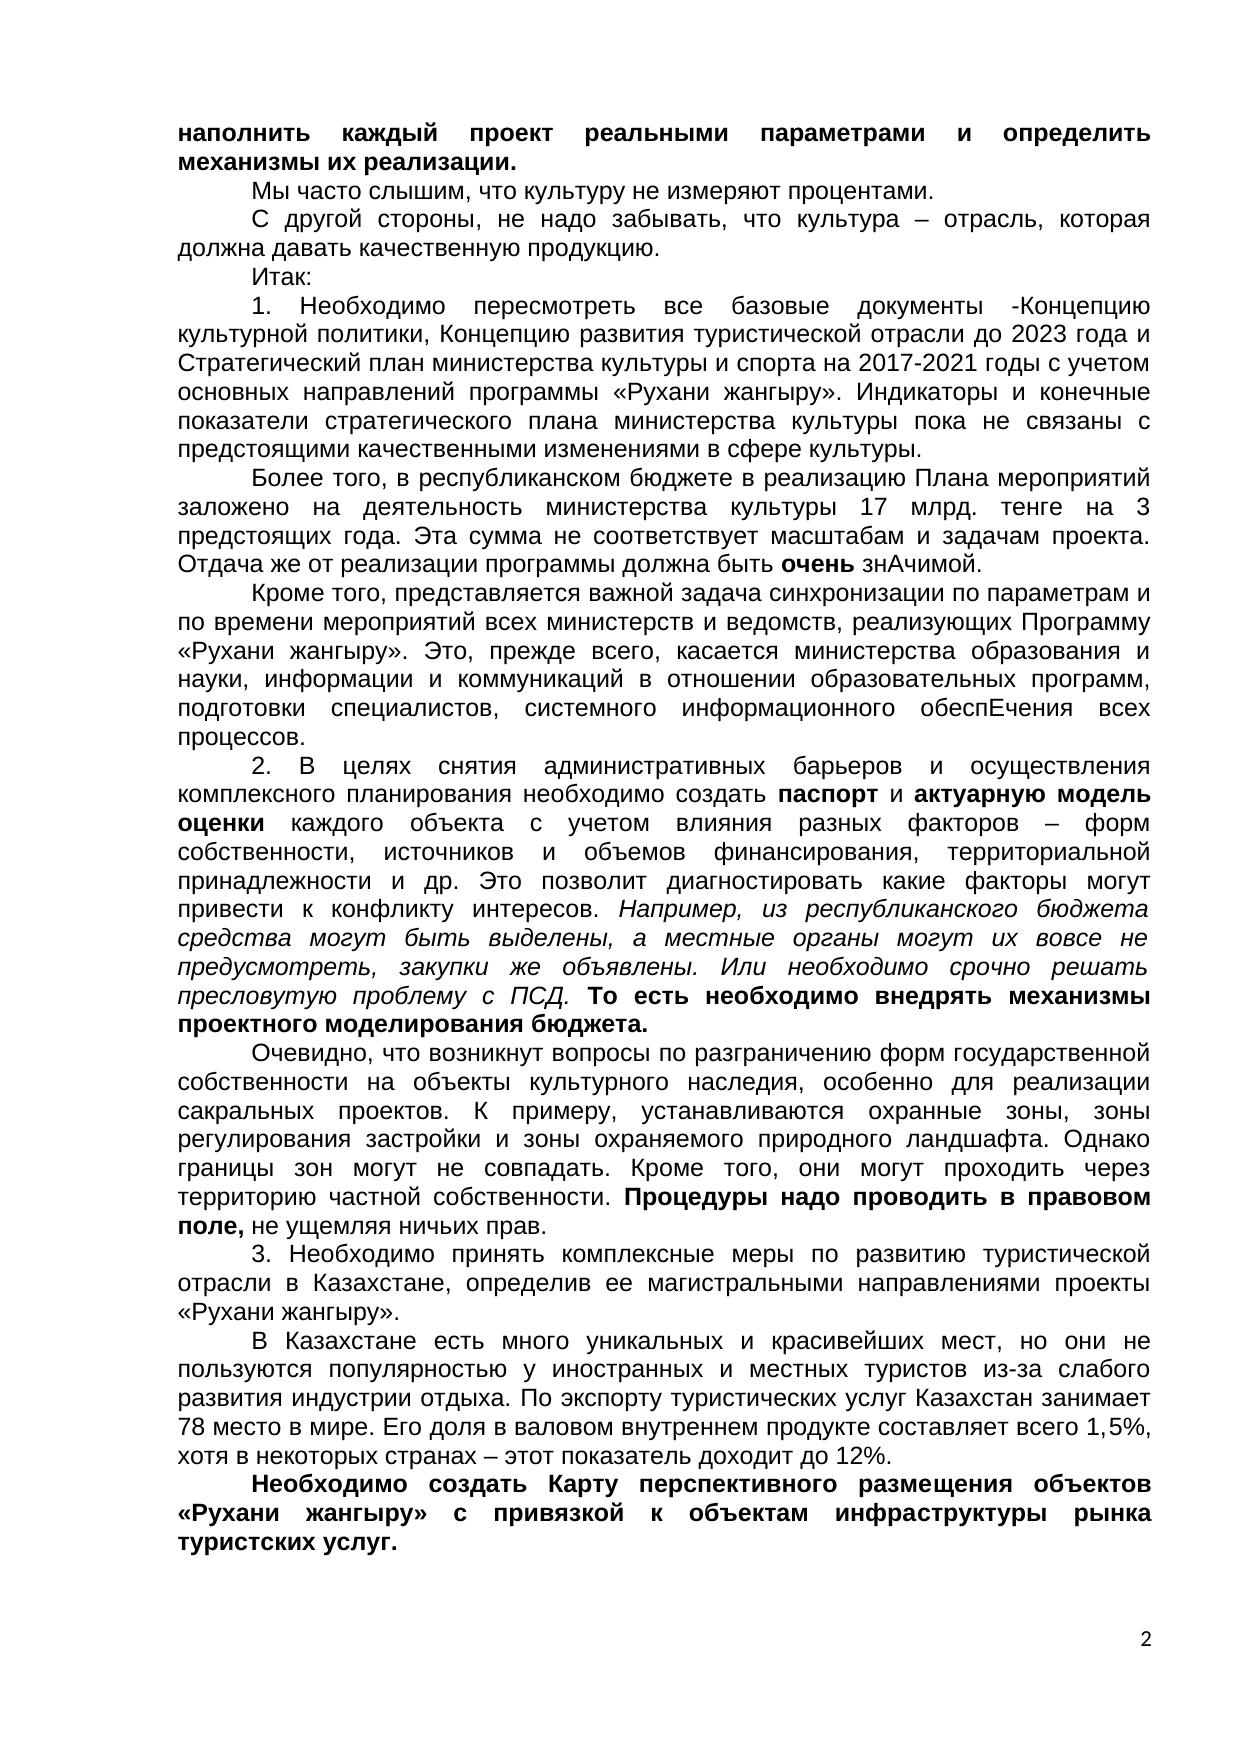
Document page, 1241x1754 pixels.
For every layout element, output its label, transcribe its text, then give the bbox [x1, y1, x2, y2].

text 1. Необходимо пересмотреть все базовые документы -Концепцию культурной политики, Концепцию развития туристической отрасли до 2023 года и Стратегический план министерства культуры и спорта на 2017-2021 годы с учетом основных направлений программы «Рухани жангыру». Индикаторы и конечные показатели стратегического плана министерства культуры пока не связаны с предстоящими качественными изменениями в сфере культуры. [177, 291, 1152, 463]
text Необходимо создать Карту перспективного размещения объектов «Рухани жангыру» с привязкой к объектам инфраструктуры рынка туристских услуг. [177, 1469, 1152, 1620]
text Очевидно, что возникнут вопросы по разграничению форм государственной собственности на объекты культурного наследия, особенно для реализации сакральных проектов. К примеру, устанавливаются охранные зоны, зоны регулирования застройки и зоны охраняемого природного ландшафта. Однако границы зон могут не совпадать. Кроме того, они могут проходить через территорию частной собственности. Процедуры надо проводить в правовом поле, не ущемляя ничьих прав. [177, 1038, 1152, 1239]
text 3. Необходимо принять комплексные меры по развитию туристической отрасли в Казахстане, определив ее магистральными направлениями проекты «Рухани жангыру». [177, 1239, 1152, 1326]
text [177, 118, 1152, 176]
text С другой стороны, не надо забывать, что культура – отрасль, которая должна давать качественную продукцию. [177, 204, 1152, 262]
text В Казахстане есть много уникальных и красивейших мест, но они не пользуются популярностью у иностранных и местных туристов из-за слабого развития индустрии отдыха. По экспорту туристических услуг Казахстан занимает 78 место в мире. Его доля в валовом внутреннем продукте составляет всего 1,5%, хотя в некоторых странах – этот показатель доходит до 12%. [177, 1326, 1152, 1469]
text Итак: [177, 262, 1152, 291]
text Более того, в республиканском бюджете в реализацию Плана мероприятий заложено на деятельность министерства культуры 17 млрд. тенге на 3 предстоящих года. Эта сумма не соответствует масштабам и задачам проекта. Отдача же от реализации программы должна быть очень знАчимой. [177, 463, 1152, 578]
text 2. В целях снятия административных барьеров и осуществления комплексного планирования необходимо создать паспорт и актуарную модель оценки каждого объекта с учетом влияния разных факторов – форм собственности, источников и объемов финансирования, территориальной принадлежности и др. Это позволит диагностировать какие факторы могут привести к конфликту интересов. Например, из республиканского бюджета средства могут быть выделены, а местные органы могут их вовсе не предусмотреть, закупки же объявлены. Или необходимо срочно решать пресловутую проблему с ПСД. То есть необходимо внедрять механизмы проектного моделирования бюджета. [177, 751, 1152, 1038]
text Мы часто слышим, что культуру не измеряют процентами. [177, 176, 1152, 204]
text Кроме того, представляется важной задача синхронизации по параметрам и по времени мероприятий всех министерств и ведомств, реализующих Программу «Рухани жангыру». Это, прежде всего, касается министерства образования и науки, информации и коммуникаций в отношении образовательных программ, подготовки специалистов, системного информационного обеспЕчения всех процессов. [177, 578, 1152, 751]
